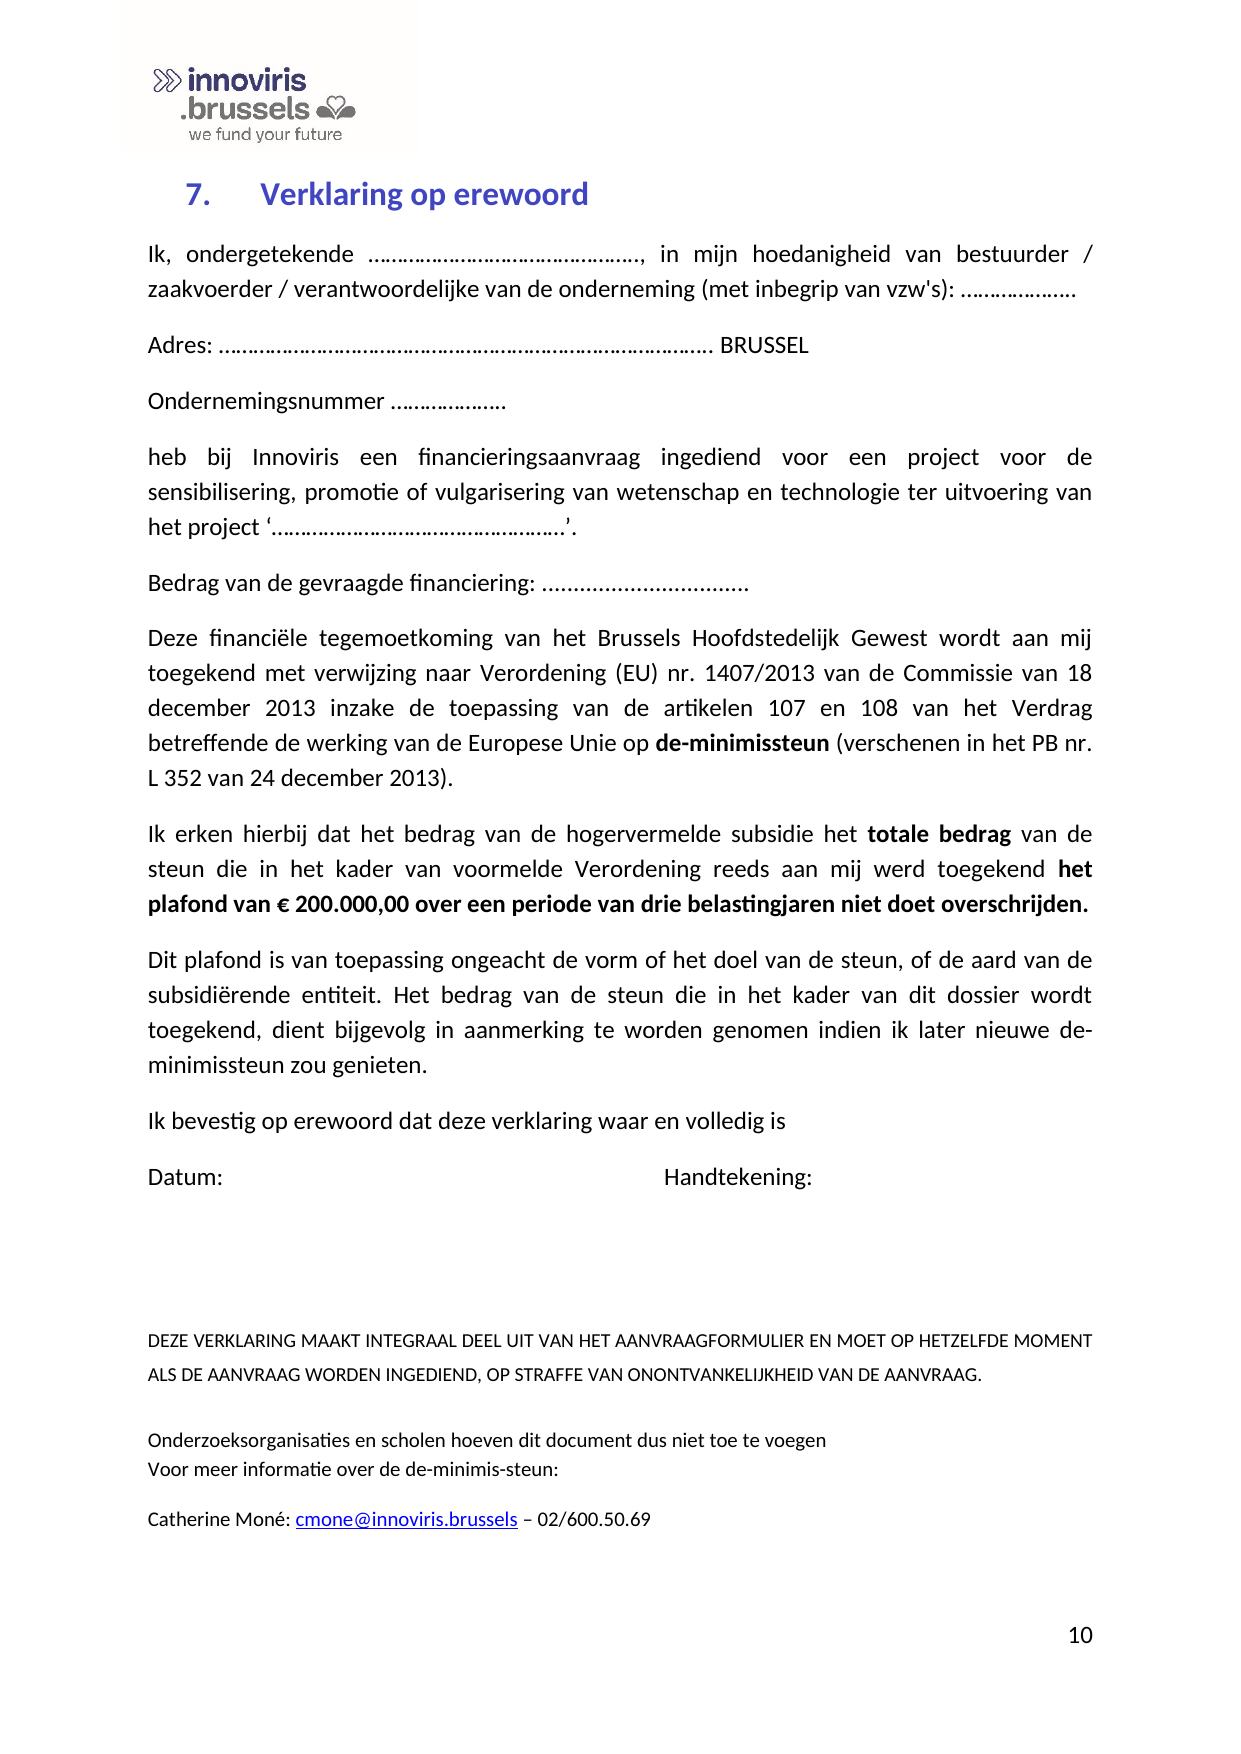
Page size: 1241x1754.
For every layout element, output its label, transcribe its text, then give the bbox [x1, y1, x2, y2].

text Dit plafond is van toepassing ongeacht de vorm of het doel van de steun, of de aard van de subsidiërende entiteit. Het bedrag van de steun die in het kader van dit dossier wordt toegekend, dient bijgevolg in aanmerking te worden genomen indien ik later nieuwe de-minimissteun zou genieten. [148, 944, 1093, 1080]
picture [121, 0, 419, 152]
text Ondernemingsnummer ……………….. [148, 385, 1093, 416]
text Adres: ………………………………………………………………………….. BRUSSEL [148, 329, 1093, 360]
text DEZE VERKLARING MAAKT INTEGRAAL DEEL UIT VAN HET AANVRAAGFORMULIER EN MOET OP HETZELFDE MOMENT ALS DE AANVRAAG WORDEN INGEDIEND, OP STRAFFE VAN ONONTVANKELIJKHEID VAN DE AANVRAAG. [148, 1328, 1093, 1387]
text Ik bevestig op erewoord dat deze verklaring waar en volledig is [148, 1105, 1093, 1136]
text Voor meer informatie over de de-minimis-steun: [148, 1456, 1093, 1482]
text heb bij Innoviris een financieringsaanvraag ingediend voor een project voor de sensibilisering, promotie of vulgarisering van wetenschap en technologie ter uitvoering van het project ‘……………………………………………’. [148, 441, 1093, 541]
text Onderzoeksorganisaties en scholen hoeven dit document dus niet toe te voegen [148, 1427, 1093, 1452]
text Deze financiële tegemoetkoming van het Brussels Hoofdstedelijk Gewest wordt aan mij toegekend met verwijzing naar Verordening (EU) nr. 1407/2013 van de Commissie van 18 december 2013 inzake de toepassing van de artikelen 107 en 108 van het Verdrag betreffende de werking van de Europese Unie op de-minimissteun (verschenen in het PB nr. L 352 van 24 december 2013). [148, 622, 1093, 793]
text Verklaring op erewoord [185, 173, 1093, 213]
text Bedrag van de gevraagde financiering: ................................. [148, 567, 1093, 597]
text Datum: Handtekening: [148, 1161, 1093, 1191]
text Catherine Moné: cmone@innoviris.brussels – 02/600.50.69 [148, 1506, 1093, 1532]
text Ik, ondergetekende ……………………………………….., in mijn hoedanigheid van bestuurder / zaakvoerder / verantwoordelijke van de onderneming (met inbegrip van vzw's): ……………….. [148, 238, 1093, 304]
text Ik erken hierbij dat het bedrag van de hogervermelde subsidie het totale bedrag van de steun die in het kader van voormelde Verordening reeds aan mij werd toegekend het plafond van € 200.000,00 over een periode van drie belastingjaren niet doet overschrijden. [148, 818, 1093, 919]
